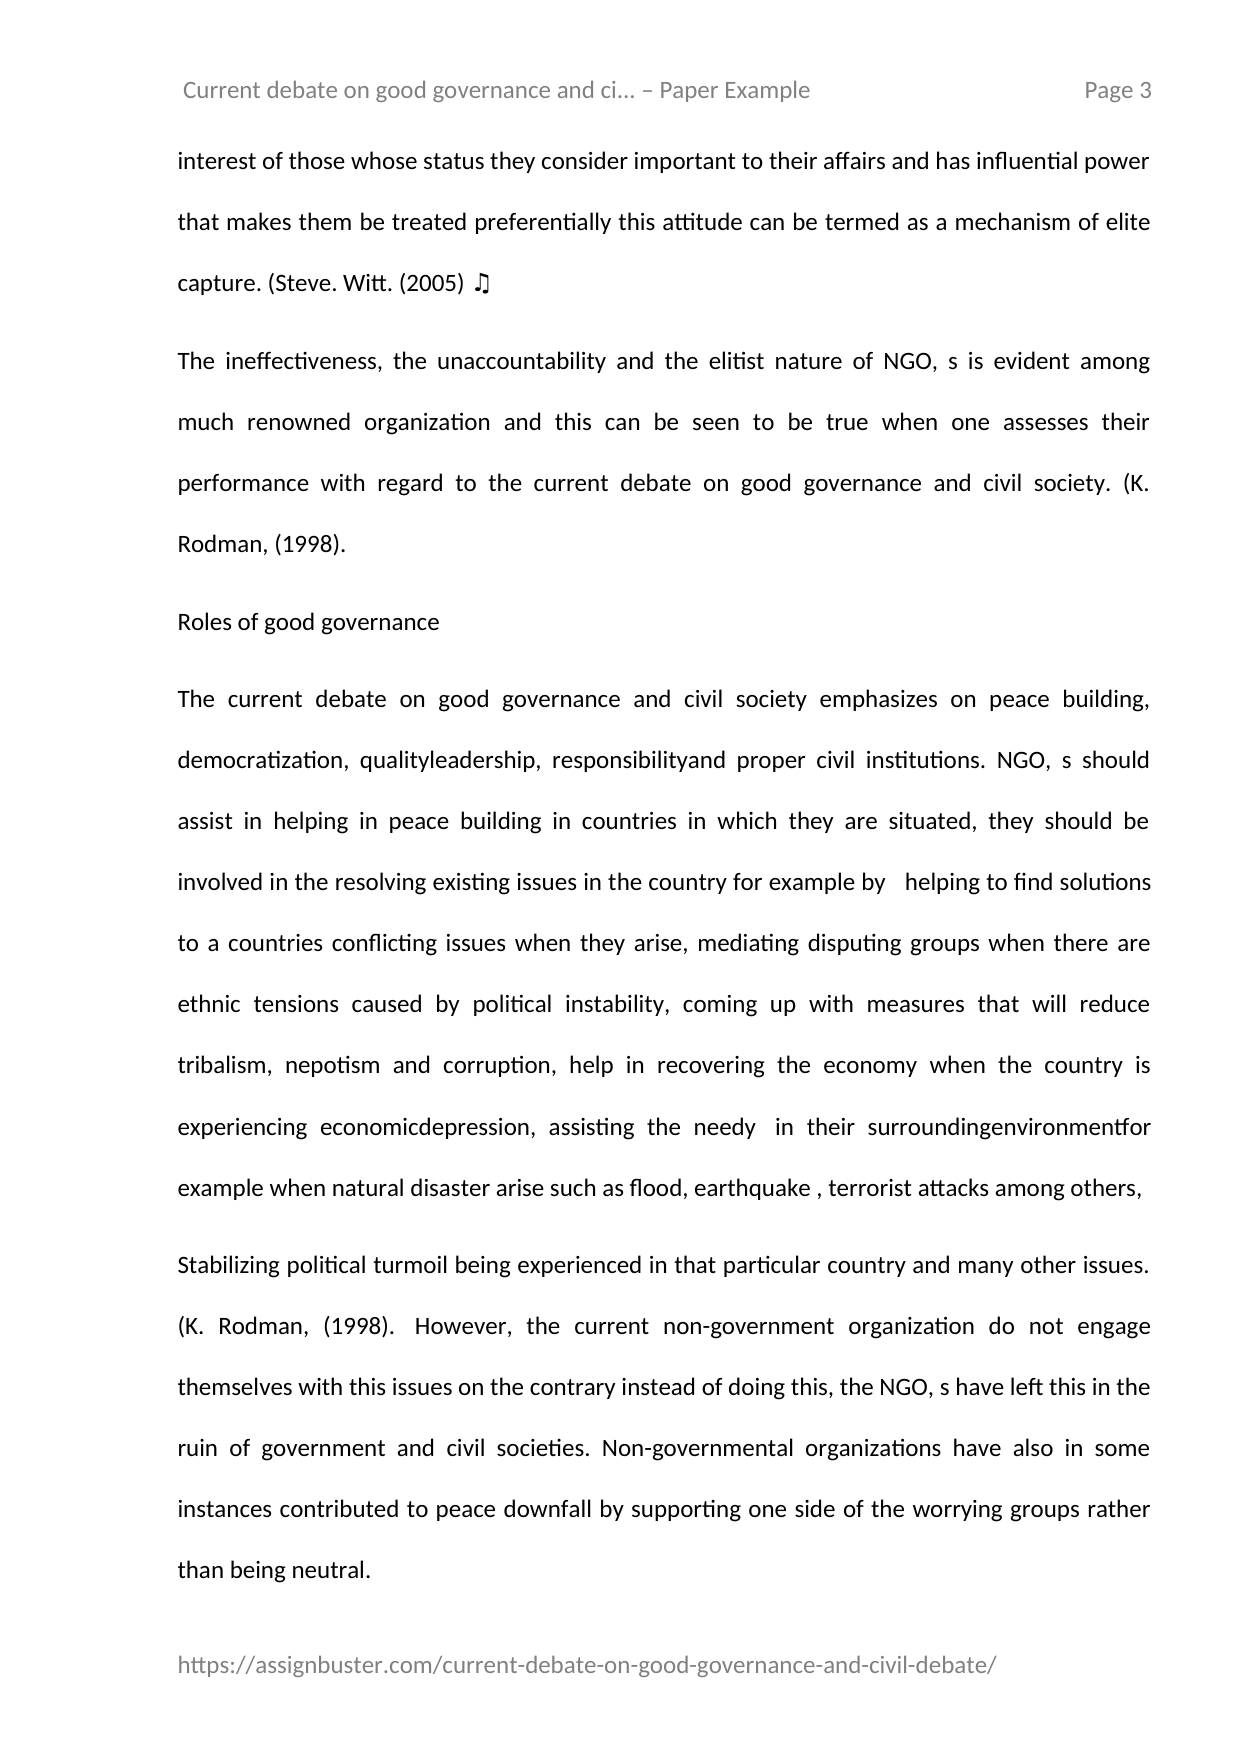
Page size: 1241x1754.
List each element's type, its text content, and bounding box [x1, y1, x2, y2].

text The current debate on good governance and civil society emphasizes on peace building, democratization, qualityleadership, responsibilityand proper civil institutions. NGO, s should assist in helping in peace building in countries in which they are situated, they should be involved in the resolving existing issues in the country for example by helping to find solutions to a countries conflicting issues when they arise, mediating disputing groups when there are ethnic tensions caused by political instability, coming up with measures that will reduce tribalism, nepotism and corruption, help in recovering the economy when the country is experiencing economicdepression, assisting the needy in their surroundingenvironmentfor example when natural disaster arise such as flood, earthquake , terrorist attacks among others, [177, 683, 1152, 1202]
text Roles of good governance [177, 606, 1152, 636]
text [177, 145, 1152, 298]
text The ineffectiveness, the unaccountability and the elitist nature of NGO, s is evident among much renowned organization and this can be seen to be true when one assesses their performance with regard to the current debate on good governance and civil society. (K. Rodman, (1998). [177, 345, 1152, 558]
text Stabilizing political turmoil being experienced in that particular country and many other issues. (K. Rodman, (1998). However, the current non-government organization do not engage themselves with this issues on the contrary instead of doing this, the NGO, s have left this in the ruin of government and civil societies. Non-governmental organizations have also in some instances contributed to peace downfall by supporting one side of the worrying groups rather than being neutral. [177, 1249, 1152, 1585]
